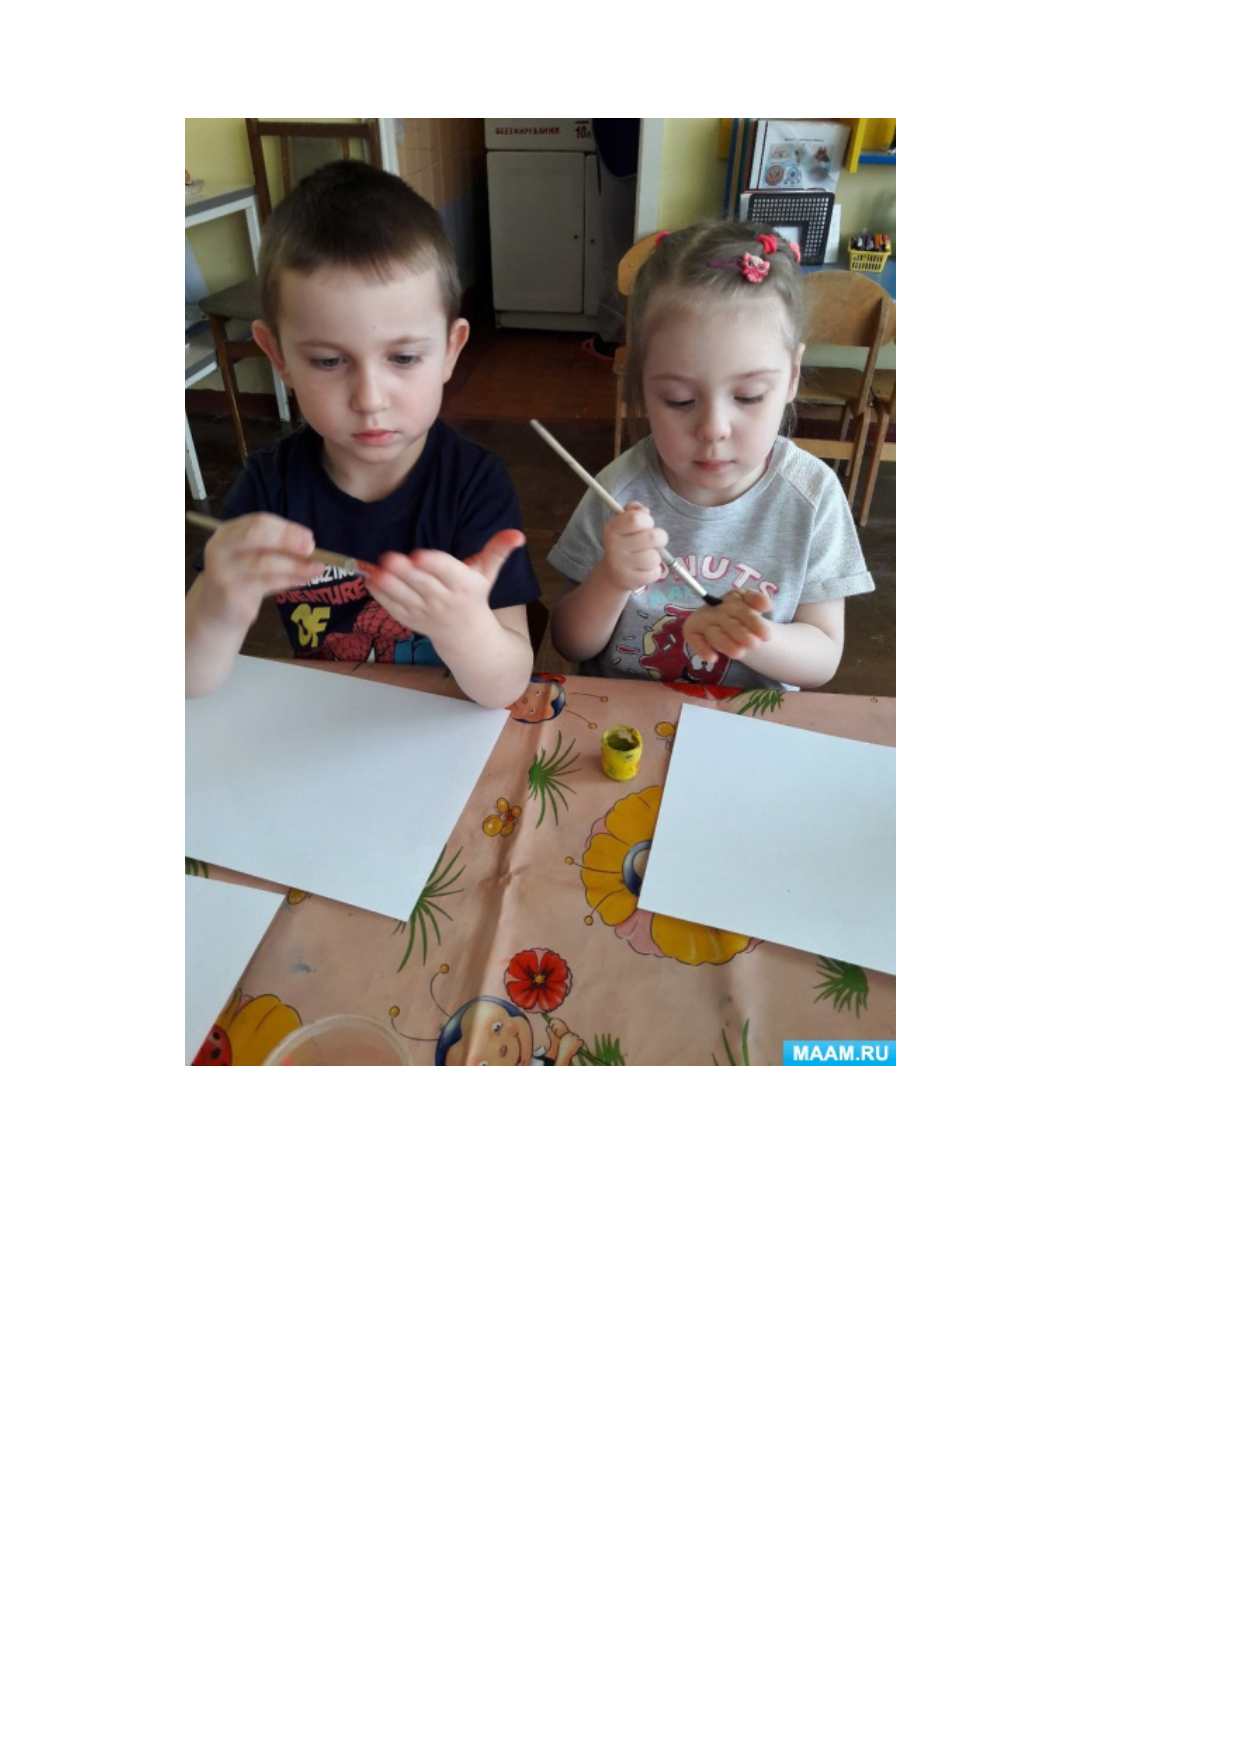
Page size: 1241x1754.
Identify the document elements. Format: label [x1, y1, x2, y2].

picture [185, 118, 896, 1066]
